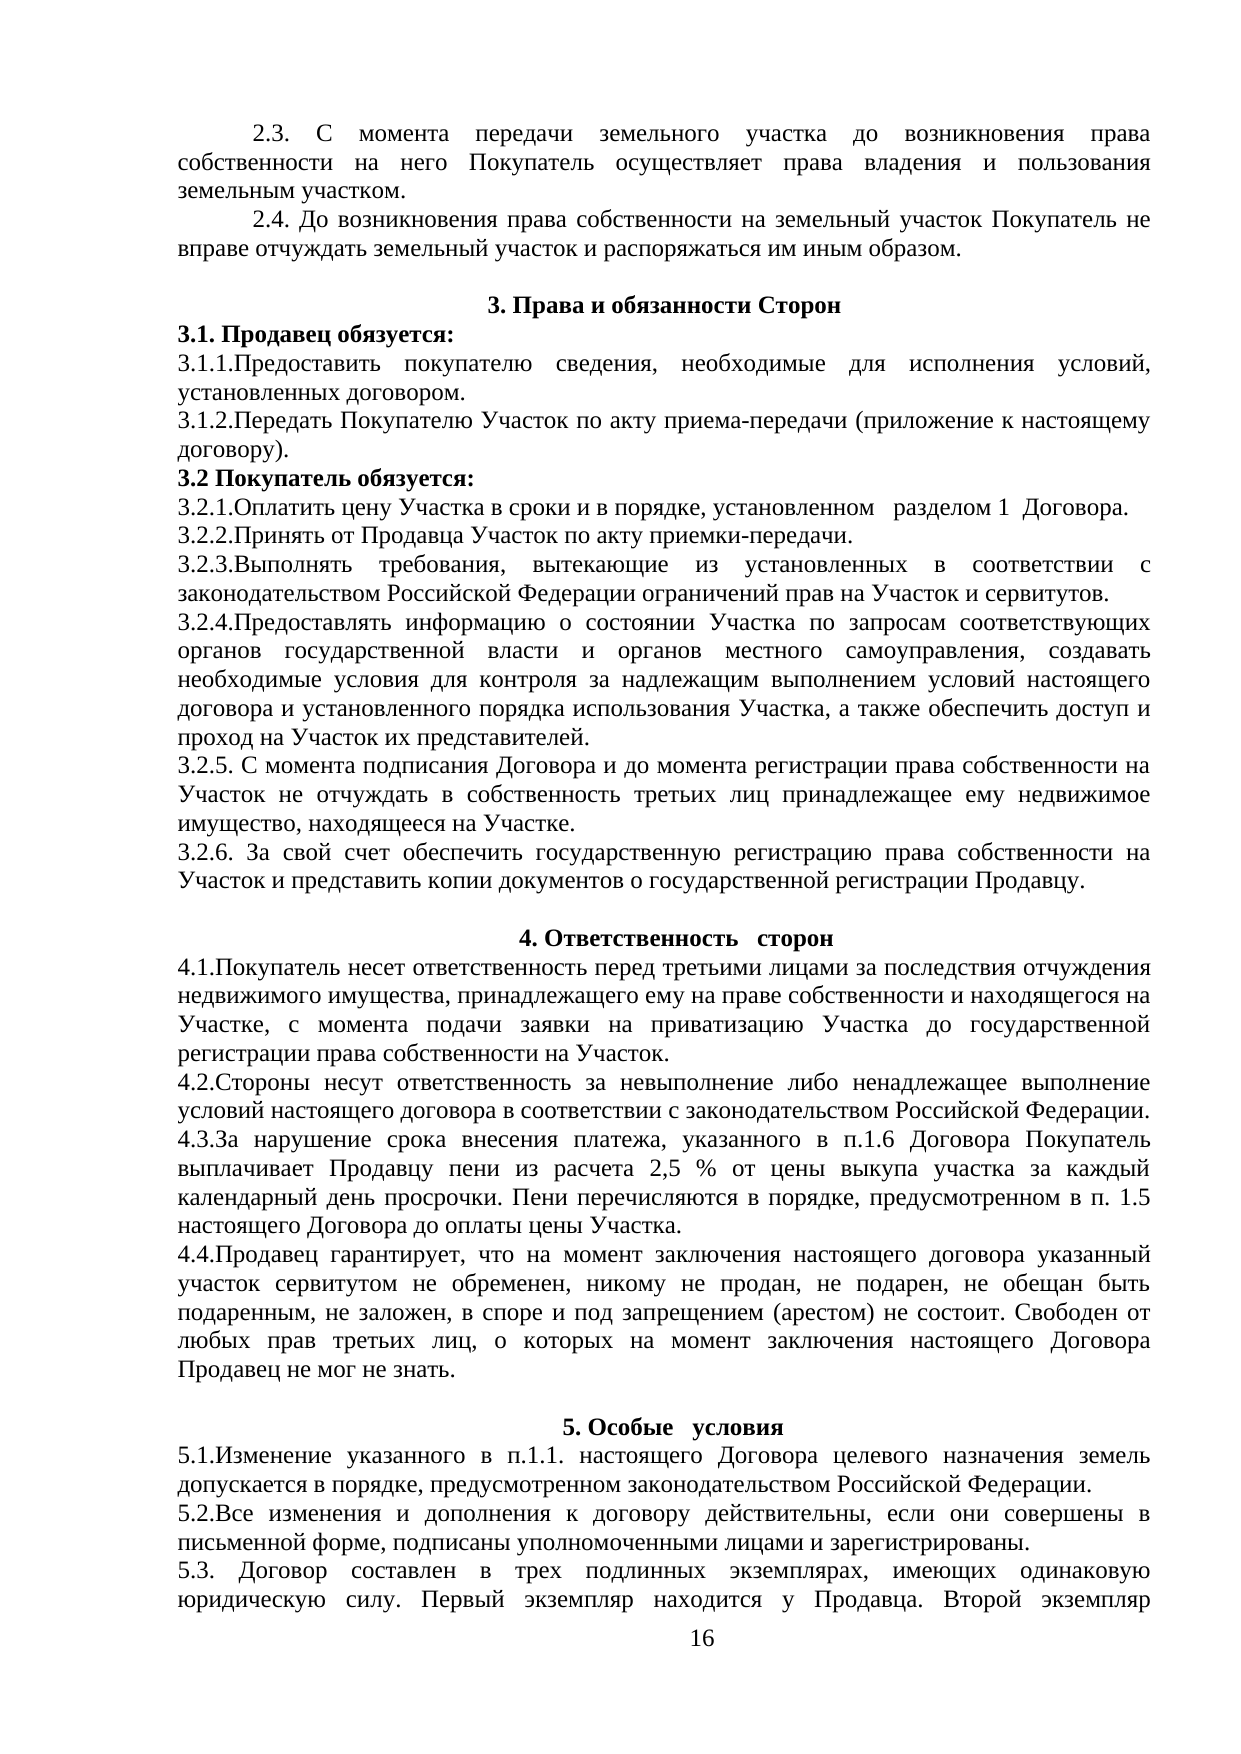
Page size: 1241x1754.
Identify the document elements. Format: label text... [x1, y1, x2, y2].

text 4. Ответственность сторон [177, 923, 1152, 952]
text 5.1.Изменение указанного в п.1.1. настоящего Договора целевого назначения земель допускается в порядке, предусмотренном законодательством Российской Федерации. [177, 1441, 1152, 1498]
text 3.2.1.Оплатить цену Участка в сроки и в порядке, установленном разделом 1 Договора. [177, 492, 1152, 521]
text 2.4. До возникновения права собственности на земельный участок Покупатель не вправе отчуждать земельный участок и распоряжаться им иным образом. [177, 204, 1152, 262]
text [177, 1556, 1152, 1613]
text 5. Особые условия [251, 1412, 1152, 1441]
text 3. Права и обязанности Сторон [177, 291, 1152, 319]
text 3.2.6. За свой счет обеспечить государственную регистрацию права собственности на Участок и представить копии документов о государственной регистрации Продавцу. [177, 837, 1152, 894]
text 3.2.3.Выполнять требования, вытекающие из установленных в соответствии с законодательством Российской Федерации ограничений прав на Участок и сервитутов. [177, 549, 1152, 607]
text 2.3. С момента передачи земельного участка до возникновения права собственности на него Покупатель осуществляет права владения и пользования земельным участком. [177, 118, 1152, 204]
text 4.4.Продавец гарантирует, что на момент заключения настоящего договора указанный участок сервитутом не обременен, никому не продан, не подарен, не обещан быть подаренным, не заложен, в споре и под запрещением (арестом) не состоит. Свободен от любых прав третьих лиц, о которых на момент заключения настоящего Договора Продавец не мог не знать. [177, 1239, 1152, 1383]
text 5.2.Все изменения и дополнения к договору действительны, если они совершены в письменной форме, подписаны уполномоченными лицами и зарегистрированы. [177, 1498, 1152, 1556]
text 3.2 Покупатель обязуется: [177, 463, 1152, 492]
text 4.3.За нарушение срока внесения платежа, указанного в п.1.6 Договора Покупатель выплачивает Продавцу пени из расчета 2,5 % от цены выкупа участка за каждый календарный день просрочки. Пени перечисляются в порядке, предусмотренном в п. 1.5 настоящего Договора до оплаты цены Участка. [177, 1124, 1152, 1239]
text 3.2.5. С момента подписания Договора и до момента регистрации права собственности на Участок не отчуждать в собственность третьих лиц принадлежащее ему недвижимое имущество, находящееся на Участке. [177, 751, 1152, 837]
text 3.1.1.Предоставить покупателю сведения, необходимые для исполнения условий, установленных договором. [177, 348, 1152, 406]
text 4.2.Стороны несут ответственность за невыполнение либо ненадлежащее выполнение условий настоящего договора в соответствии с законодательством Российской Федерации. [177, 1067, 1152, 1124]
text 3.2.4.Предоставлять информацию о состоянии Участка по запросам соответствующих органов государственной власти и органов местного самоуправления, создавать необходимые условия для контроля за надлежащим выполнением условий настоящего договора и установленного порядка использования Участка, а также обеспечить доступ и проход на Участок их представителей. [177, 607, 1152, 751]
text 3.1.2.Передать Покупателю Участок по акту приема-передачи (приложение к настоящему договору). [177, 406, 1152, 463]
text 4.1.Покупатель несет ответственность перед третьими лицами за последствия отчуждения недвижимого имущества, принадлежащего ему на праве собственности и находящегося на Участке, с момента подачи заявки на приватизацию Участка до государственной регистрации права собственности на Участок. [177, 952, 1152, 1067]
text 3.1. Продавец обязуется: [177, 319, 1152, 348]
text 3.2.2.Принять от Продавца Участок по акту приемки-передачи. [177, 521, 1152, 549]
